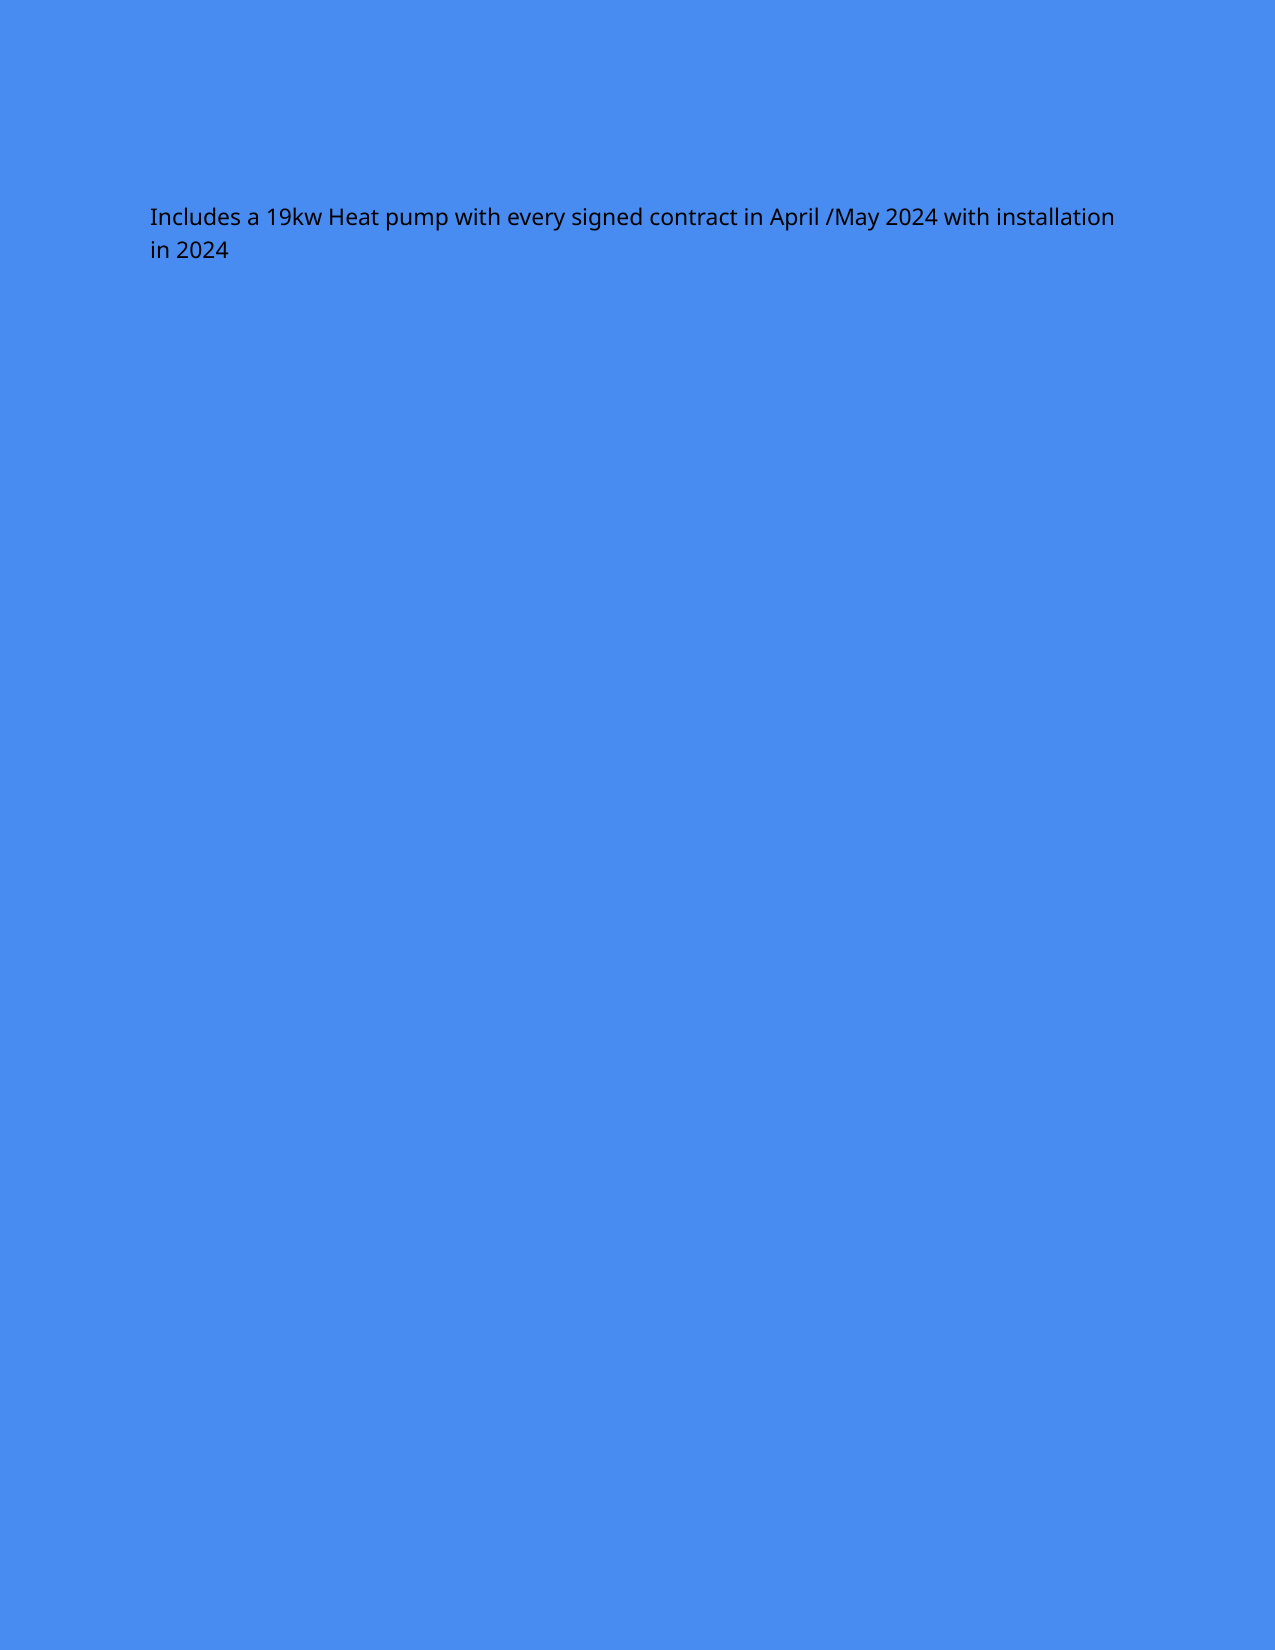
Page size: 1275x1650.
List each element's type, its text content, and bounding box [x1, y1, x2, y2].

text Includes a 19kw Heat pump with every signed contract in April /May 2024 with installation in 2024 [150, 200, 1125, 265]
